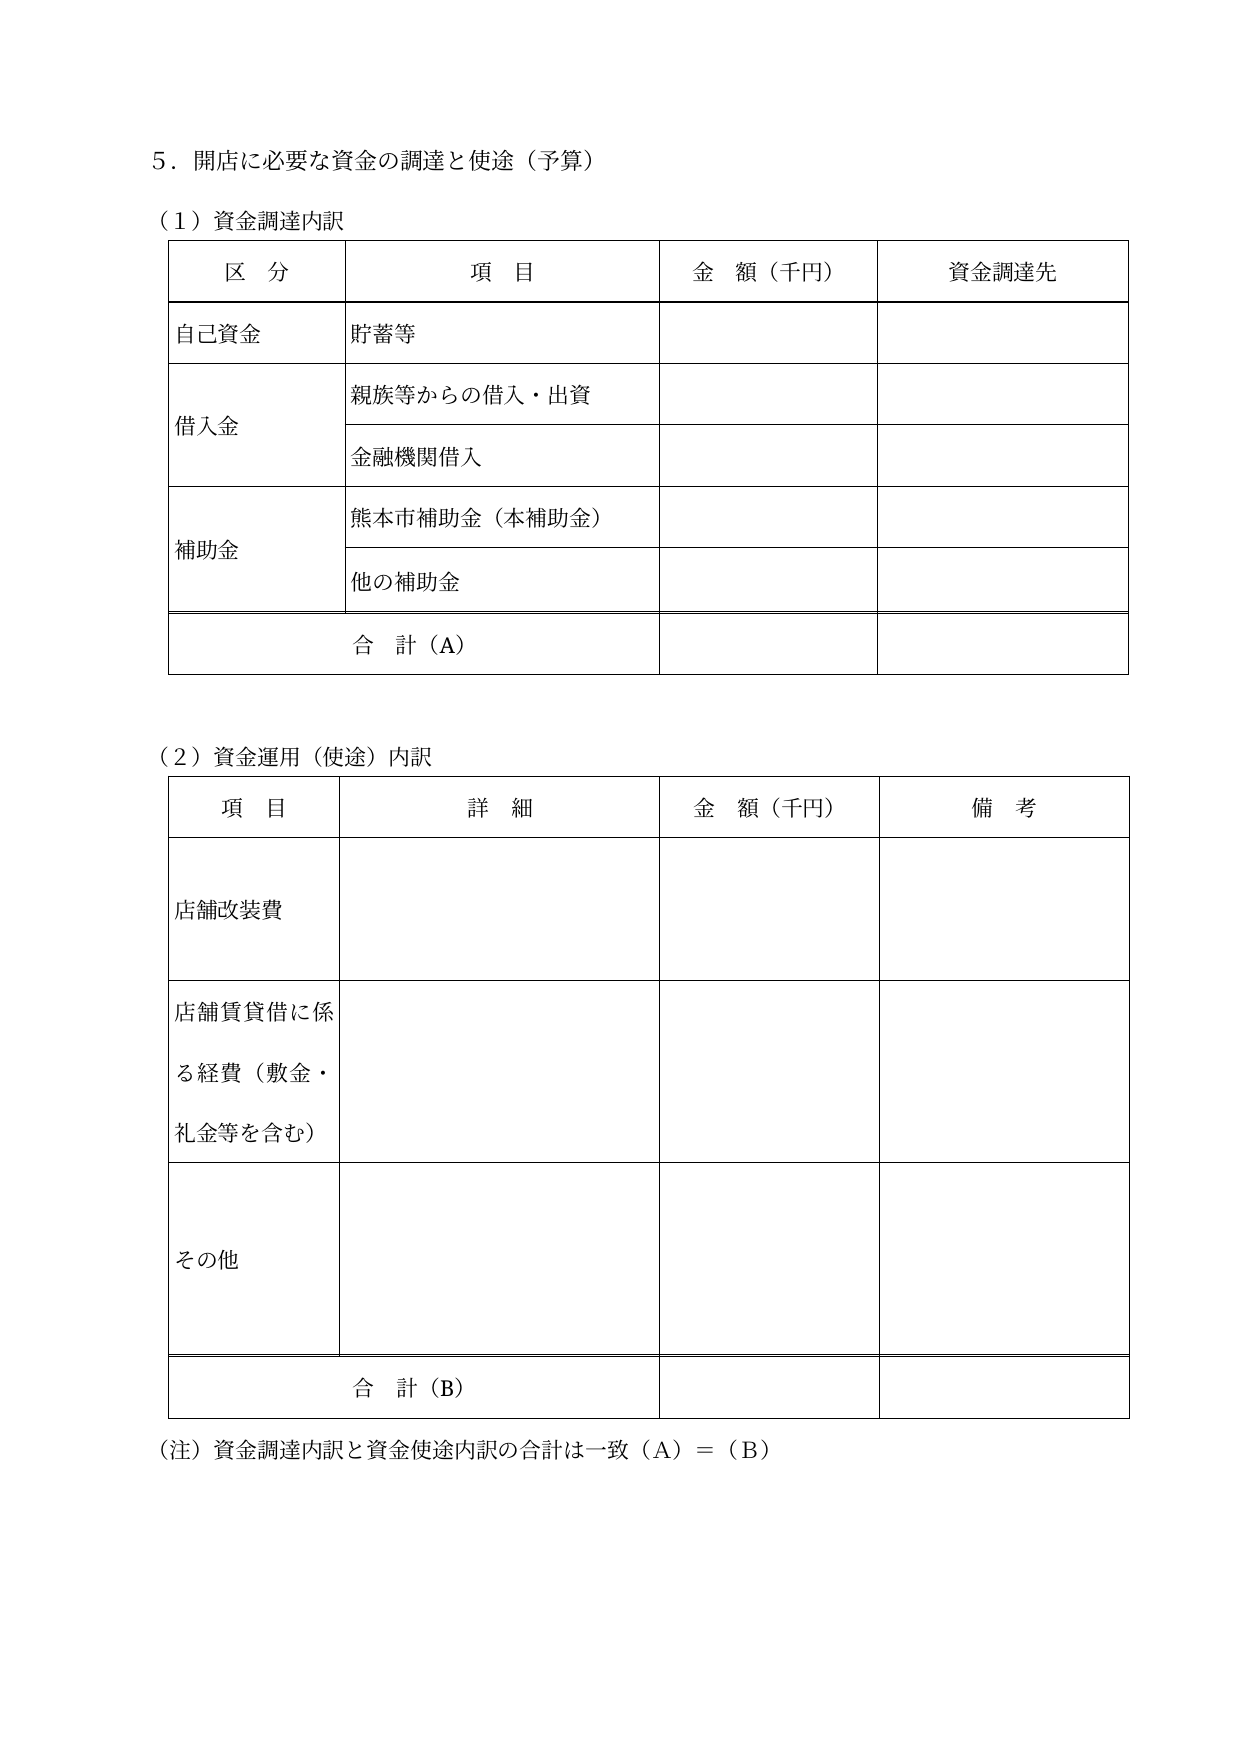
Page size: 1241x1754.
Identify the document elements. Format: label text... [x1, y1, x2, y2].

table_cell [660, 487, 877, 547]
text （２）資金運用（使途）内訳 [148, 725, 1092, 776]
table_cell 補助金 [169, 487, 345, 611]
table_header 項 目 [169, 777, 339, 837]
table_cell [660, 981, 879, 1162]
table_header 区 分 [169, 241, 345, 301]
table_header 備 考 [880, 777, 1129, 837]
table_cell [880, 838, 1129, 980]
table_cell [878, 548, 1128, 611]
table_cell [340, 838, 659, 980]
table_cell [660, 838, 879, 980]
table_cell 熊本市補助金（本補助金） [346, 487, 659, 547]
table_cell [660, 1163, 879, 1354]
table_header 金 額（千円） [660, 241, 877, 301]
table_cell [878, 364, 1128, 424]
table_cell [878, 303, 1128, 363]
table_cell [880, 981, 1129, 1162]
table_cell [878, 487, 1128, 547]
table_cell [660, 425, 877, 486]
table_cell 店舗改装費 [169, 838, 339, 980]
table_cell [340, 1163, 659, 1354]
table_cell [660, 548, 877, 611]
table_cell 貯蓄等 [346, 303, 659, 363]
table_cell [660, 364, 877, 424]
table_cell その他 [169, 1163, 339, 1354]
table_cell [878, 614, 1128, 674]
text （１）資金調達内訳 [148, 190, 1092, 240]
table_cell 合 計（B） [169, 1357, 659, 1417]
table_header 詳 細 [340, 777, 659, 837]
table_cell 借入金 [169, 364, 345, 486]
text ５．開店に必要な資金の調達と使途（予算） [148, 129, 1092, 190]
table_cell [340, 981, 659, 1162]
table_cell 親族等からの借入・出資 [346, 364, 659, 424]
table_cell [880, 1163, 1129, 1354]
table_header 資金調達先 [878, 241, 1128, 301]
text （注）資金調達内訳と資金使途内訳の合計は一致（Ａ）＝（Ｂ） [148, 1418, 1092, 1479]
table_cell [880, 1357, 1129, 1417]
table_cell [878, 425, 1128, 486]
table_cell 合 計（A） [169, 614, 659, 674]
table_cell 自己資金 [169, 303, 345, 363]
table_header 金 額（千円） [660, 777, 879, 837]
table_cell [660, 614, 877, 674]
table_header 項 目 [346, 241, 659, 301]
table_cell [660, 1357, 879, 1417]
table_cell 店舗賃貸借に係る経費（敷金・礼金等を含む） [169, 981, 339, 1162]
table_cell 金融機関借入 [346, 425, 659, 486]
table_cell 他の補助金 [346, 548, 659, 611]
table_cell [660, 303, 877, 363]
